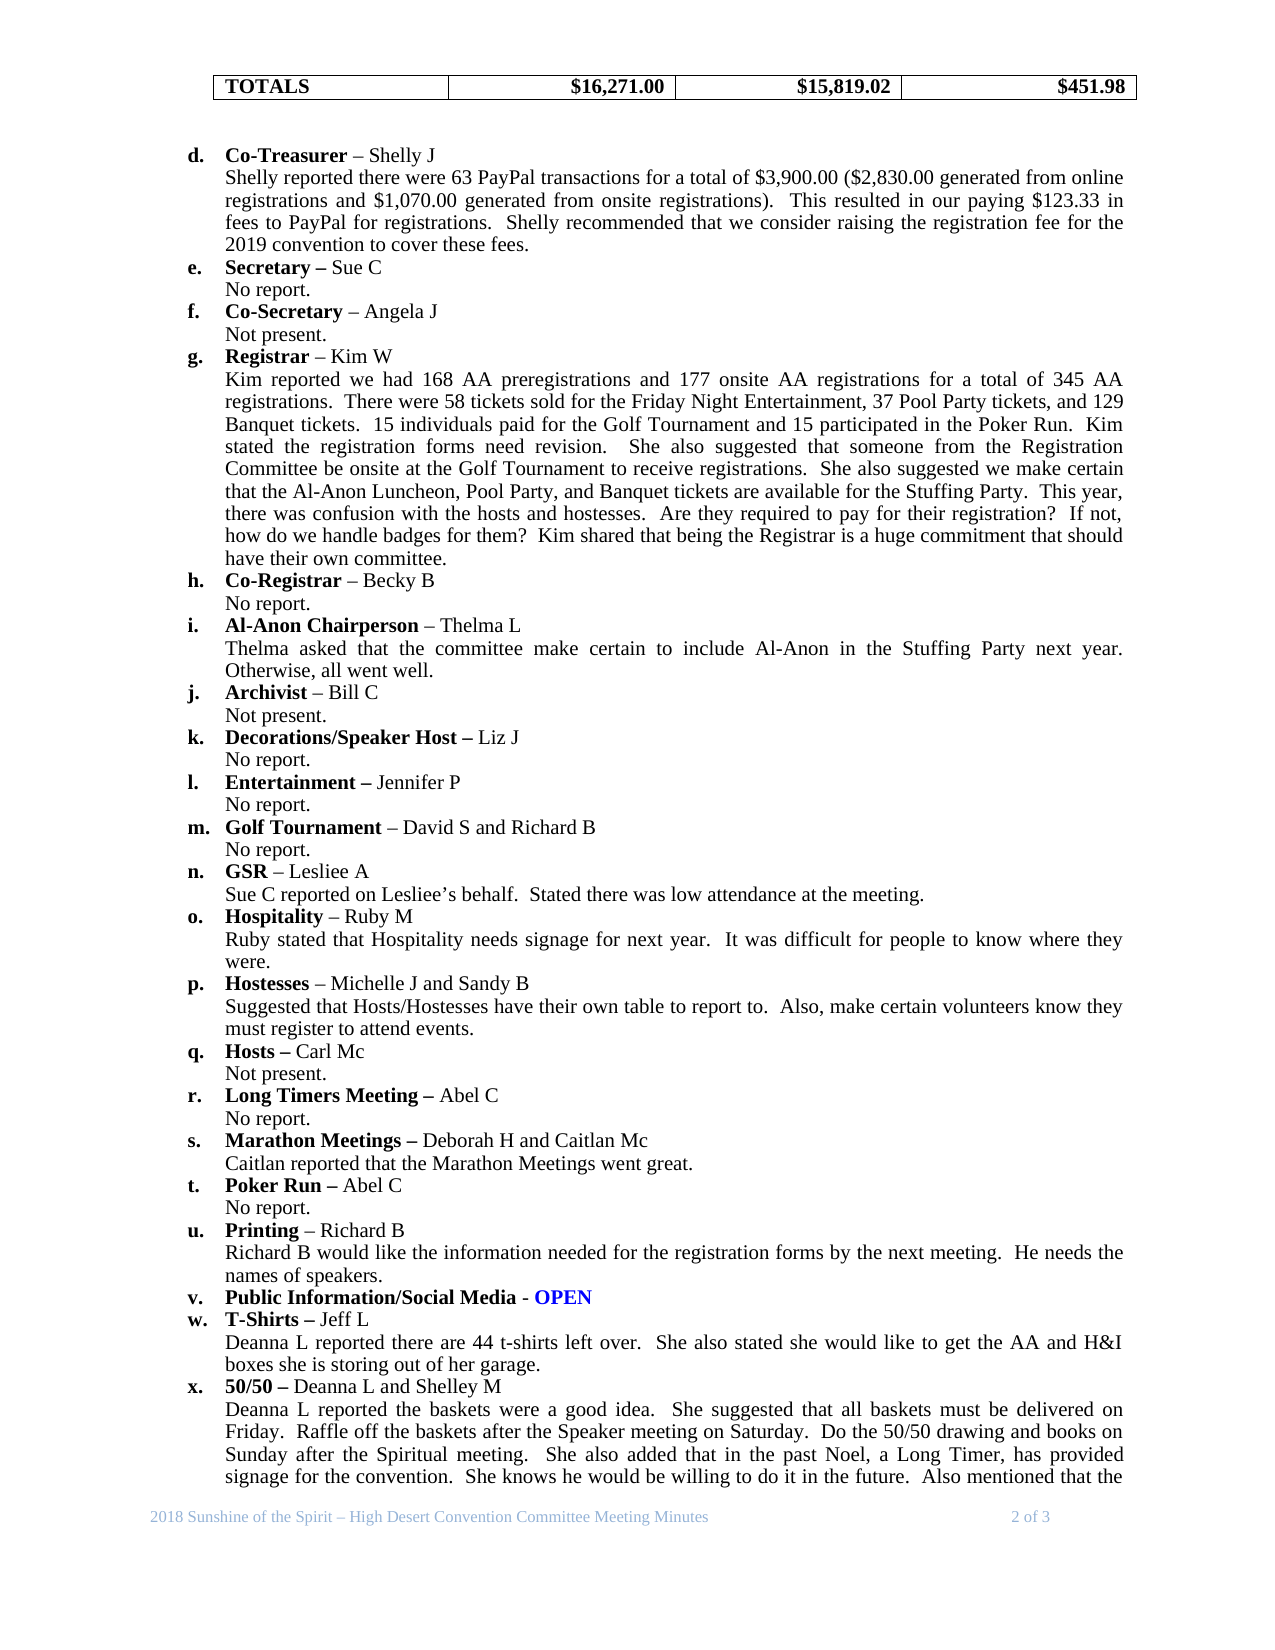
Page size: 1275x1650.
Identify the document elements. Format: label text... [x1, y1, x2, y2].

text No report. [225, 838, 1125, 861]
text Not present. [225, 1062, 1125, 1085]
list Al-Anon Chairperson – Thelma L [187, 614, 1125, 637]
text No report. [225, 1107, 1125, 1130]
text Deanna L reported there are 44 t-shirts left over. She also stated she would like to get the AA and H&I boxes she is storing out of her garage. [225, 1331, 1125, 1376]
text Kim reported we had 168 AA preregistrations and 177 onsite AA registrations for a total of 345 AA registrations. There were 58 tickets sold for the Friday Night Entertainment, 37 Pool Party tickets, and 129 Banquet tickets. 15 individuals paid for the Golf Tournament and 15 participated in the Poker Run. Kim stated the registration forms need revision. She also suggested that someone from the Registration Committee be onsite at the Golf Tournament to receive registrations. She also suggested we make certain that the Al-Anon Luncheon, Pool Party, and Banquet tickets are available for the Stuffing Party. This year, there was confusion with the hosts and hostesses. Are they required to pay for their registration? If not, how do we handle badges for them? Kim shared that being the Registrar is a huge commitment that should have their own committee. [225, 368, 1125, 570]
list Co-Secretary – Angela J [187, 301, 1125, 323]
list T-Shirts – Jeff L [187, 1309, 1125, 1331]
text Richard B would like the information needed for the registration forms by the next meeting. He needs the names of speakers. [225, 1242, 1125, 1286]
list GSR – Lesliee A [187, 861, 1125, 883]
table_cell $15,819.02 [676, 76, 901, 98]
text Caitlan reported that the Marathon Meetings went great. [225, 1152, 1125, 1174]
text Not present. [225, 323, 1125, 346]
list Decorations/Speaker Host – Liz J [187, 727, 1125, 749]
table_cell $451.98 [902, 76, 1136, 98]
text Suggested that Hosts/Hostesses have their own table to report to. Also, make certain volunteers know they must register to attend events. [225, 995, 1125, 1040]
list Secretary – Sue C [187, 256, 1125, 279]
text Thelma asked that the committee make certain to include Al-Anon in the Stuffing Party next year. Otherwise, all went well. [225, 637, 1125, 682]
text Not present. [225, 704, 1125, 727]
list Printing – Richard B [187, 1219, 1125, 1242]
text No report. [225, 1197, 1125, 1219]
table_cell $16,271.00 [449, 76, 675, 98]
list Poker Run – Abel C [187, 1174, 1125, 1197]
list Archivist – Bill C [187, 682, 1125, 704]
text Shelly reported there were 63 PayPal transactions for a total of $3,900.00 ($2,830.00 generated from online registrations and $1,070.00 generated from onsite registrations). This resulted in our paying $123.33 in fees to PayPal for registrations. Shelly recommended that we consider raising the registration fee for the 2019 convention to cover these fees. [225, 167, 1125, 256]
text Ruby stated that Hospitality needs signage for next year. It was difficult for people to know where they were. [225, 928, 1125, 973]
text No report. [225, 794, 1125, 816]
list Marathon Meetings – Deborah H and Caitlan Mc [187, 1130, 1125, 1152]
list Public Information/Social Media - OPEN [187, 1286, 1125, 1309]
text Sue C reported on Lesliee’s behalf. Stated there was low attendance at the meeting. [225, 883, 1125, 906]
text No report. [225, 279, 1125, 301]
list Hosts – Carl Mc [187, 1040, 1125, 1062]
text No report. [225, 749, 1125, 771]
list 50/50 – Deanna L and Shelley M [187, 1376, 1125, 1398]
list Registrar – Kim W [187, 346, 1125, 368]
list Golf Tournament – David S and Richard B [187, 816, 1125, 838]
table_cell TOTALS [214, 76, 448, 98]
list Entertainment – Jennifer P [187, 771, 1125, 794]
list Co-Registrar – Becky B [187, 570, 1125, 592]
list Long Timers Meeting – Abel C [187, 1085, 1125, 1107]
list Hostesses – Michelle J and Sandy B [187, 973, 1125, 995]
text No report. [225, 592, 1125, 614]
list Hospitality – Ruby M [187, 906, 1125, 928]
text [225, 1398, 1125, 1488]
list Co-Treasurer – Shelly J [187, 144, 1125, 167]
